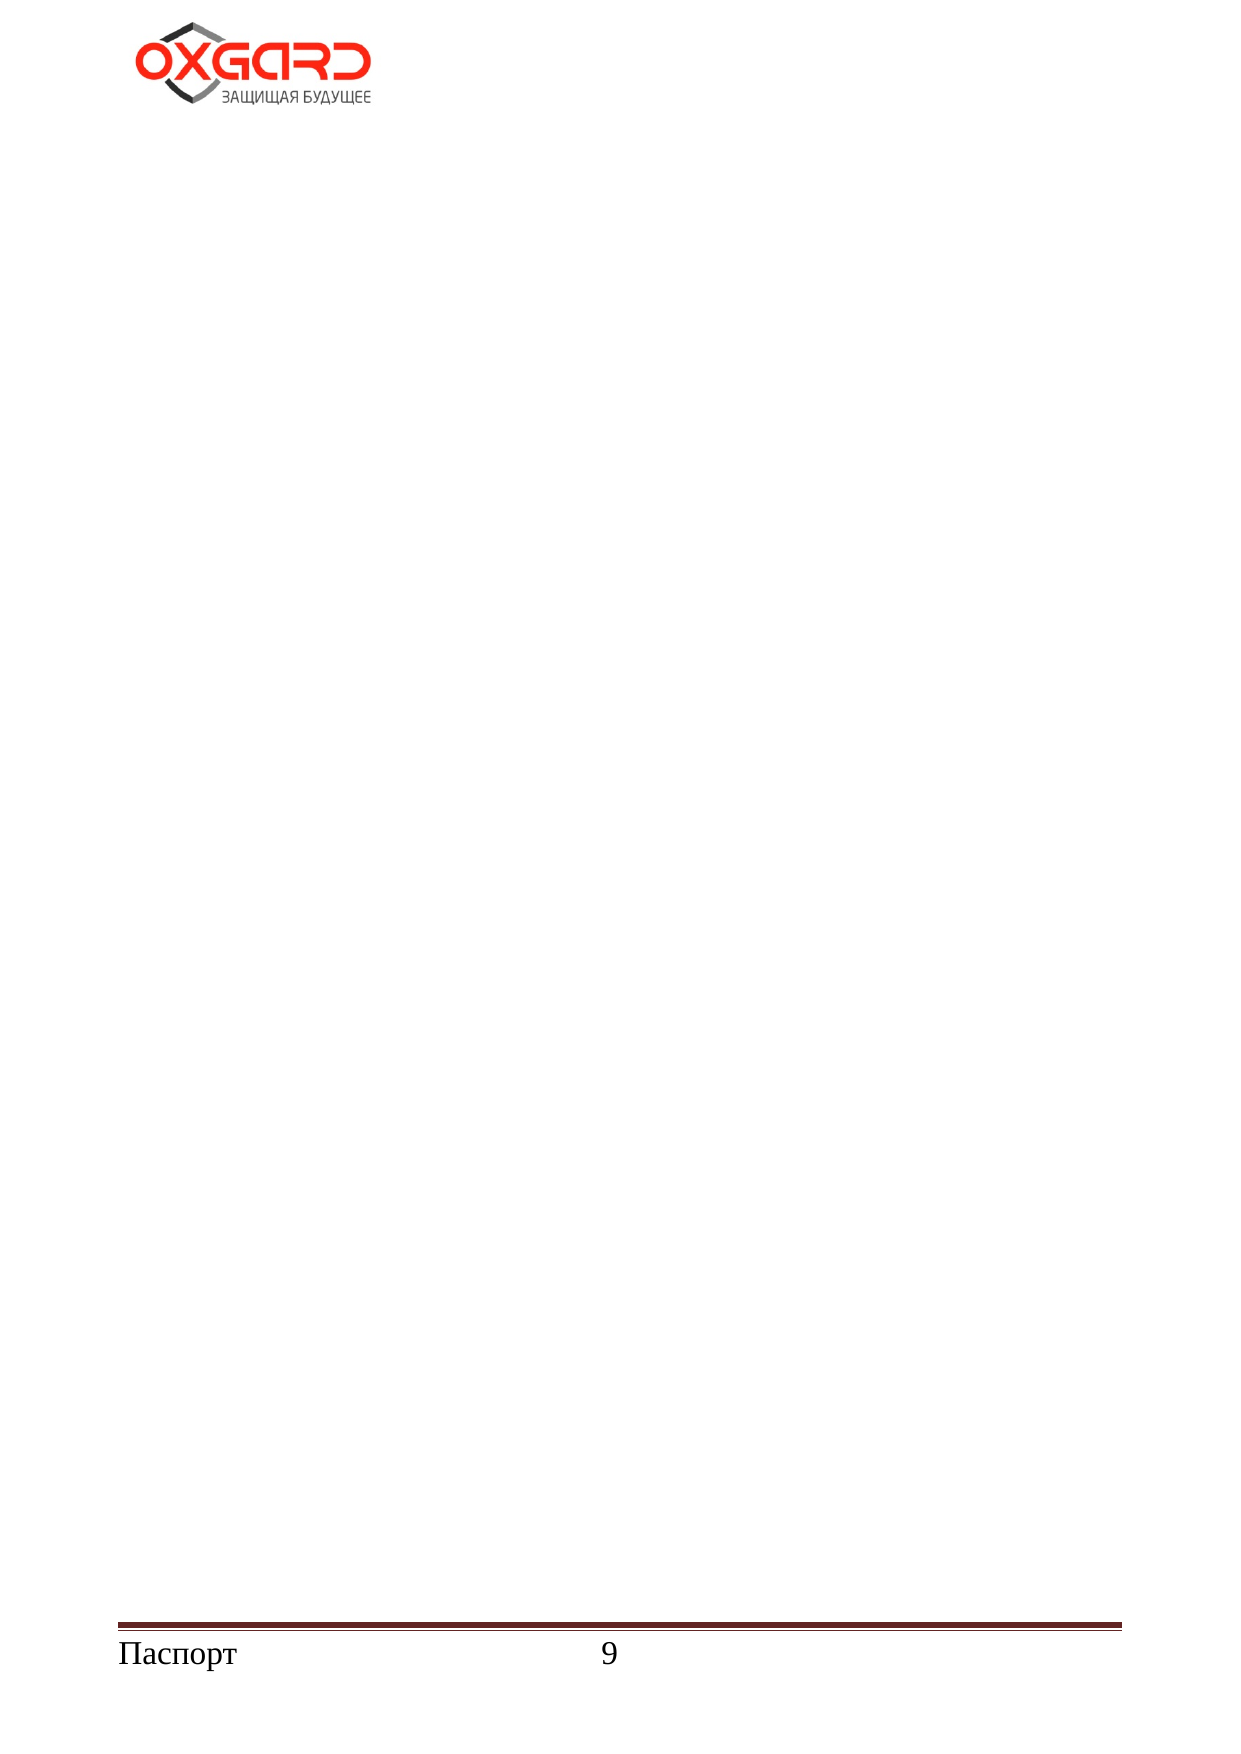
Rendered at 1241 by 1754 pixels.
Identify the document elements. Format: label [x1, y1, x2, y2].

picture [118, 11, 388, 122]
